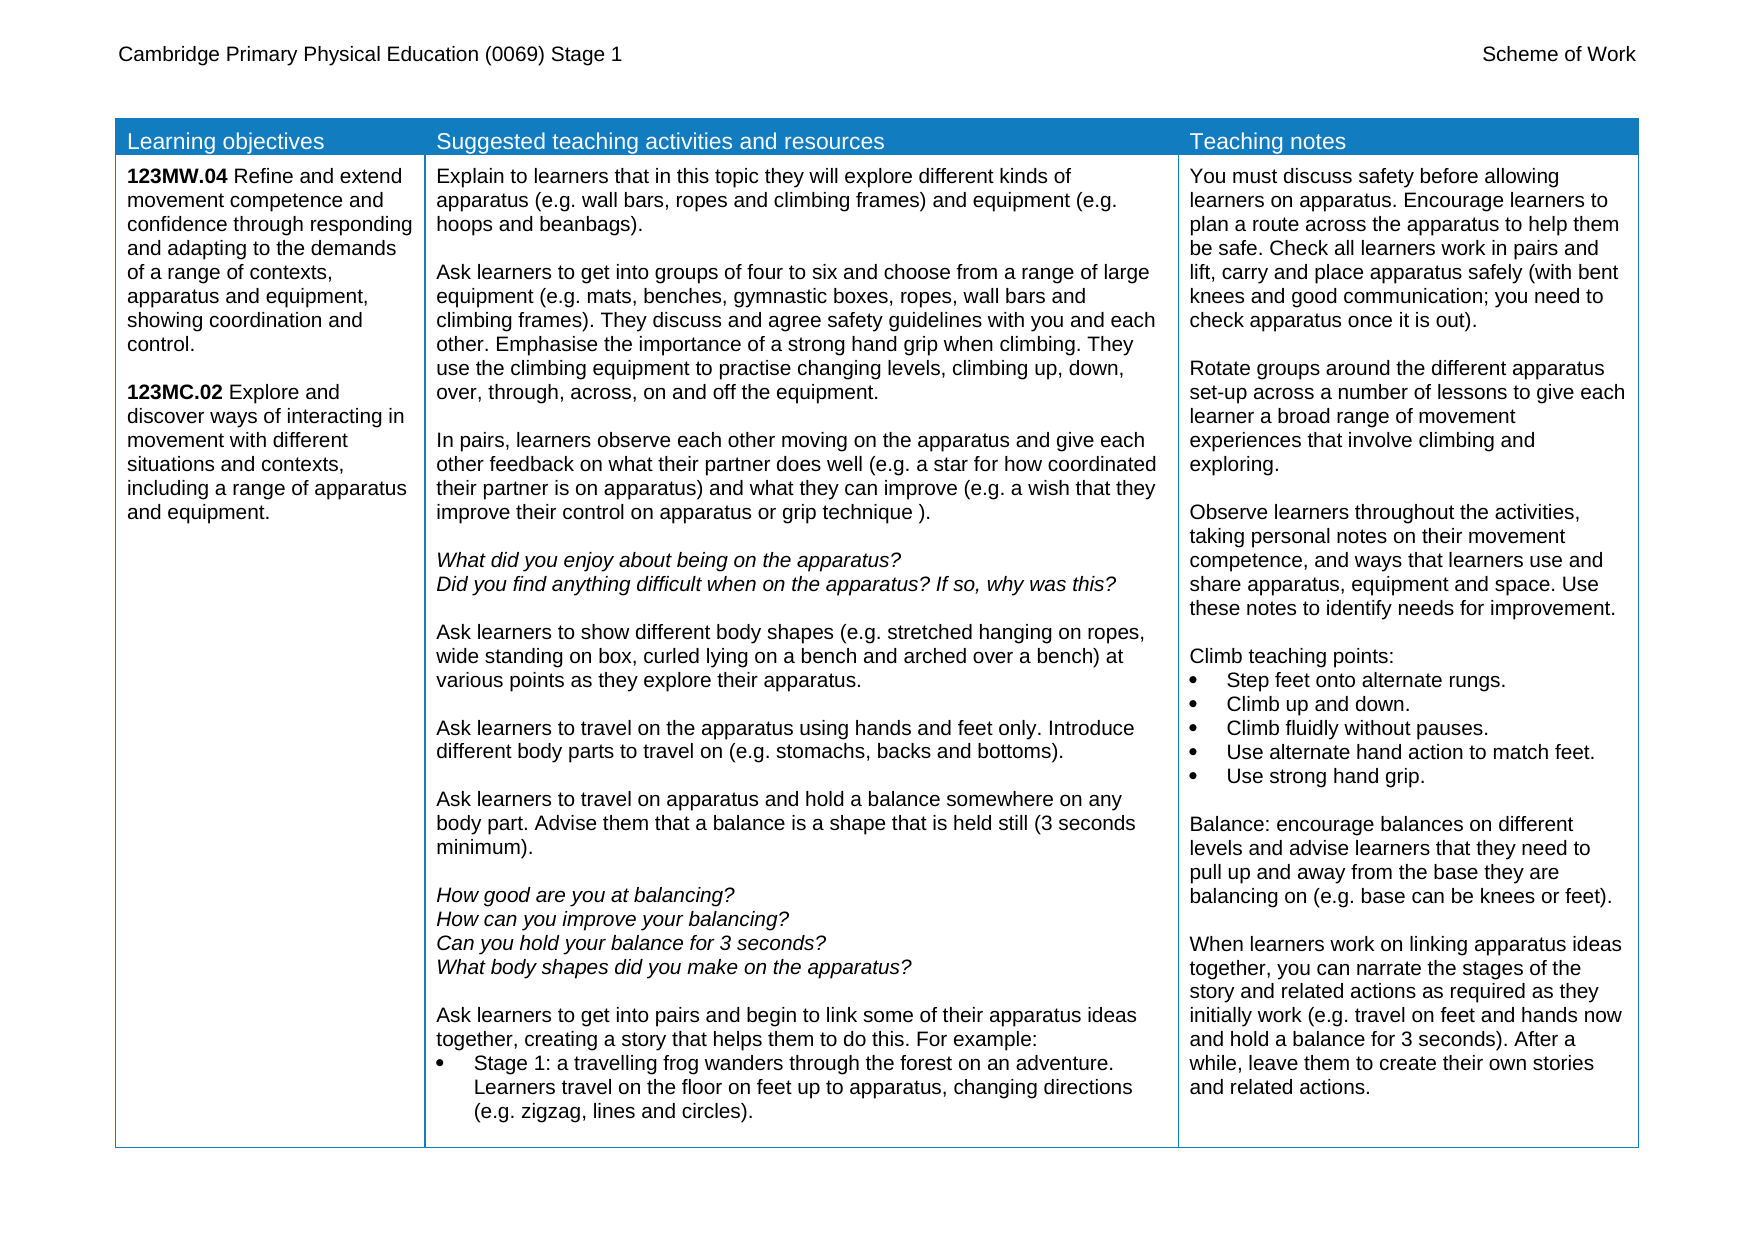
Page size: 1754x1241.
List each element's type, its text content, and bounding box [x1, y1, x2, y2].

table_header Learning objectives [116, 119, 424, 154]
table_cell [116, 155, 424, 1147]
table_header Suggested teaching activities and resources [426, 119, 1178, 154]
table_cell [426, 155, 1178, 1147]
table_header Teaching notes [1179, 119, 1638, 154]
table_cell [1179, 155, 1638, 1147]
